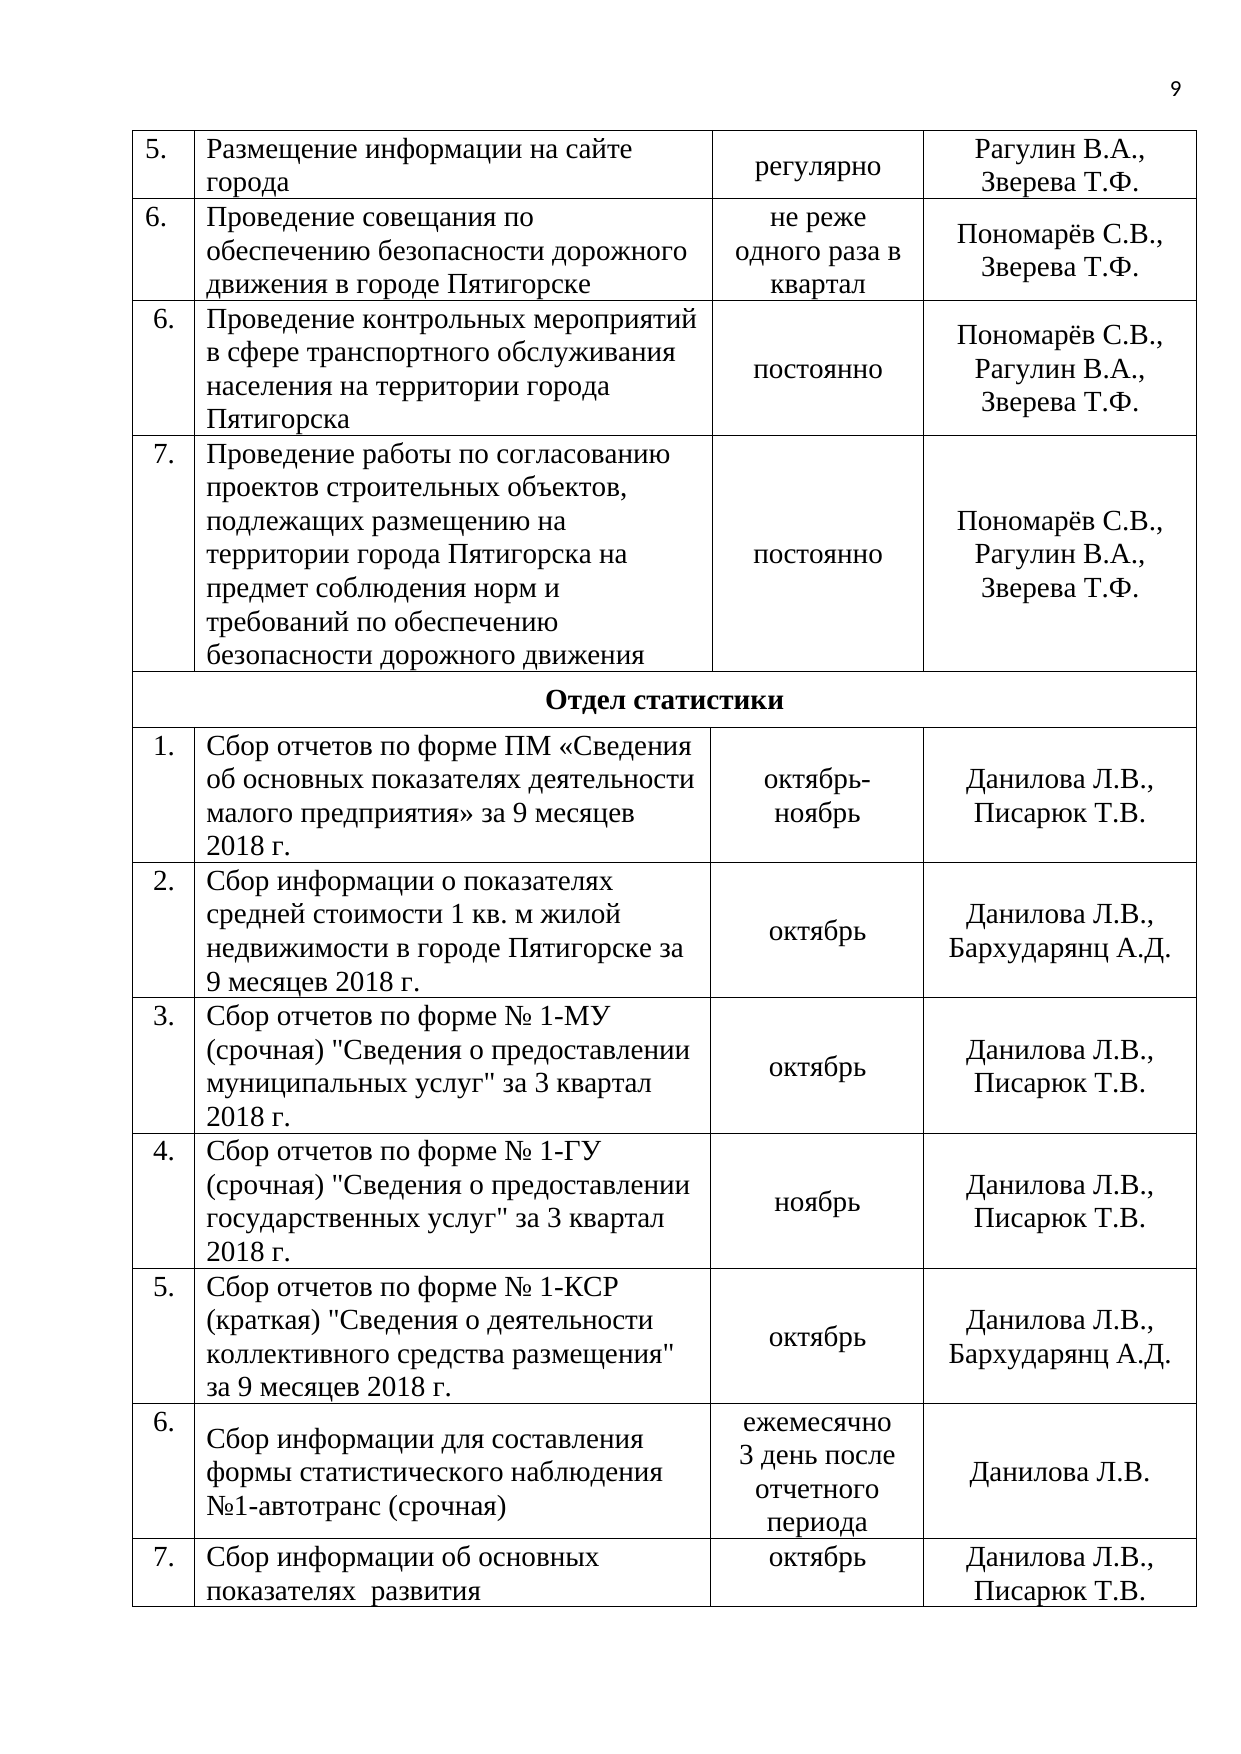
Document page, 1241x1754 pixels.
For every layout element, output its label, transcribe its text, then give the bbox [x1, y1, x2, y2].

table_cell 4. [133, 1134, 194, 1268]
table_cell Данилова Л.В., Писарюк Т.В. [924, 998, 1196, 1132]
table_cell Сбор информации для составления формы статистического наблюдения №1-автотранс (срочная) [195, 1404, 710, 1538]
table_cell Размещение информации на сайте города [195, 131, 712, 198]
table_cell Пономарёв С.В., Рагулин В.А., Зверева Т.Ф. [924, 436, 1196, 671]
table_cell Данилова Л.В., Бархударянц А.Д. [924, 1269, 1196, 1403]
table_cell Сбор отчетов по форме № 1-ГУ (срочная) "Сведения о предоставлении государственных услуг" за 3 квартал 2018 г. [195, 1134, 710, 1268]
table_cell постоянно [713, 301, 923, 435]
table_cell [133, 131, 194, 198]
table_cell 6. [133, 301, 194, 435]
table_cell Сбор отчетов по форме ПМ «Сведения об основных показателях деятельности малого предприятия» за 9 месяцев 2018 г. [195, 728, 710, 862]
table_cell ноябрь [711, 1134, 923, 1268]
table_cell октябрь-ноябрь [711, 728, 923, 862]
table_cell октябрь [711, 1269, 923, 1403]
table_cell октябрь [711, 998, 923, 1132]
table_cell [195, 1539, 710, 1606]
table_cell 7. [133, 436, 194, 671]
table_cell Сбор отчетов по форме № 1-КСР (краткая) "Сведения о деятельности коллективного средства размещения" за 9 месяцев 2018 г. [195, 1269, 710, 1403]
table_cell 2. [133, 863, 194, 997]
table_cell октябрь [711, 863, 923, 997]
table_cell ежемесячно 3 день после отчетного периода [711, 1404, 923, 1538]
table_cell Проведение совещания по обеспечению безопасности дорожного движения в городе Пятигорске [195, 199, 712, 300]
table_cell Пономарёв С.В., Рагулин В.А., Зверева Т.Ф. [924, 301, 1196, 435]
table_cell Сбор отчетов по форме № 1-МУ (срочная) "Сведения о предоставлении муниципальных услуг" за 3 квартал 2018 г. [195, 998, 710, 1132]
table_cell 1. [133, 728, 194, 862]
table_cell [924, 1539, 1196, 1606]
table_cell [133, 199, 194, 300]
table_cell Проведение контрольных мероприятий в сфере транспортного обслуживания населения на территории города Пятигорска [195, 301, 712, 435]
table_cell Рагулин В.А., Зверева Т.Ф. [924, 131, 1196, 198]
table_cell 6. [133, 1404, 194, 1538]
table_cell Данилова Л.В. [924, 1404, 1196, 1538]
table_cell Пономарёв С.В., Зверева Т.Ф. [924, 199, 1196, 300]
table_cell регулярно [713, 131, 923, 198]
table_cell Данилова Л.В., Писарюк Т.В. [924, 1134, 1196, 1268]
table_cell 5. [133, 1269, 194, 1403]
table_cell постоянно [713, 436, 923, 671]
table_cell Проведение работы по согласованию проектов строительных объектов, подлежащих размещению на территории города Пятигорска на предмет соблюдения норм и требований по обеспечению безопасности дорожного движения [195, 436, 712, 671]
table_cell Данилова Л.В., Писарюк Т.В. [924, 728, 1196, 862]
table_cell Сбор информации о показателях средней стоимости 1 кв. м жилой недвижимости в городе Пятигорске за 9 месяцев 2018 г. [195, 863, 710, 997]
table_cell не реже одного раза в квартал [713, 199, 923, 300]
table_cell Отдел статистики [133, 672, 1196, 727]
table_cell Данилова Л.В., Бархударянц А.Д. [924, 863, 1196, 997]
table_cell 3. [133, 998, 194, 1132]
table_cell октябрь [711, 1539, 923, 1606]
table_cell 7. [133, 1539, 194, 1606]
